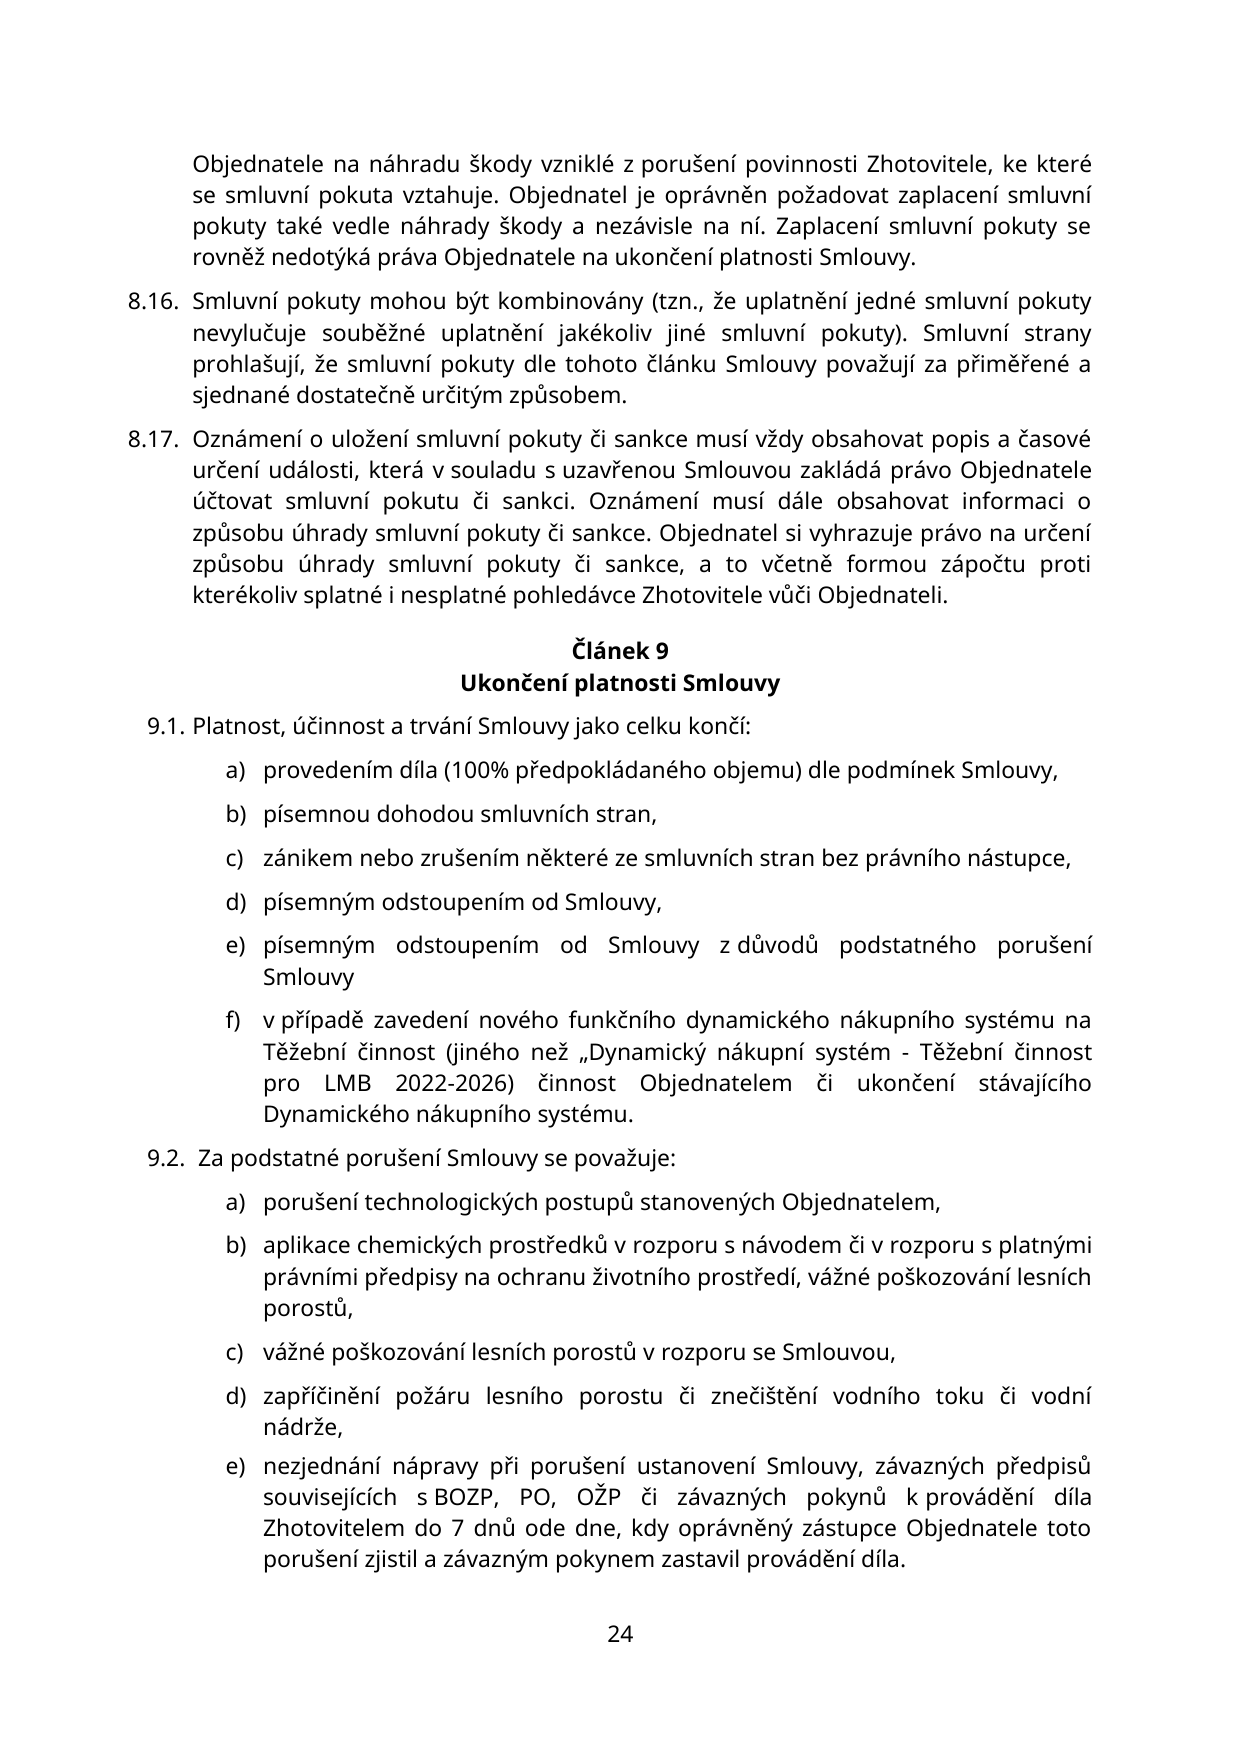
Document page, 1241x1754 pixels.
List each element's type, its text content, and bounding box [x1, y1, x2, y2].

list Smluvní pokuty mohou být kombinovány (tzn., že uplatnění jedné smluvní pokuty nevylučuje souběžné uplatnění jakékoliv jiné smluvní pokuty). Smluvní strany prohlašují, že smluvní pokuty dle tohoto článku Smlouvy považují za přiměřené a sjednané dostatečně určitým způsobem. [128, 285, 1093, 410]
list nezjednání nápravy při porušení ustanovení Smlouvy, závazných předpisů souvisejících s BOZP, PO, OŽP či závazných pokynů k provádění díla Zhotovitelem do 7 dnů ode dne, kdy oprávněný zástupce Objednatele toto porušení zjistil a závazným pokynem zastavil provádění díla. [225, 1449, 1093, 1574]
list písemným odstoupením od Smlouvy, [225, 885, 1093, 917]
text Ukončení platnosti Smlouvy [148, 667, 1093, 698]
list provedením díla (100% předpokládaného objemu) dle podmínek Smlouvy, [225, 754, 1093, 785]
list Za podstatné porušení Smlouvy se považuje: [147, 1142, 1093, 1173]
list zánikem nebo zrušením některé ze smluvních stran bez právního nástupce, [225, 842, 1093, 873]
text Článek 9 [148, 635, 1093, 667]
list vážné poškozování lesních porostů v rozporu se Smlouvou, [225, 1336, 1093, 1367]
list písemným odstoupením od Smlouvy z důvodů podstatného porušení Smlouvy [225, 929, 1093, 992]
list aplikace chemických prostředků v rozporu s návodem či v rozporu s platnými právními předpisy na ochranu životního prostředí, vážné poškozování lesních porostů, [225, 1229, 1093, 1323]
list písemnou dohodou smluvních stran, [225, 798, 1093, 829]
list Oznámení o uložení smluvní pokuty či sankce musí vždy obsahovat popis a časové určení události, která v souladu s uzavřenou Smlouvou zakládá právo Objednatele účtovat smluvní pokutu či sankci. Oznámení musí dále obsahovat informaci o způsobu úhrady smluvní pokuty či sankce. Objednatel si vyhrazuje právo na určení způsobu úhrady smluvní pokuty či sankce, a to včetně formou zápočtu proti kterékoliv splatné i nesplatné pohledávce Zhotovitele vůči Objednateli. [128, 423, 1093, 610]
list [128, 148, 1093, 273]
list Platnost, účinnost a trvání Smlouvy jako celku končí: [147, 710, 1093, 742]
list porušení technologických postupů stanovených Objednatelem, [225, 1186, 1093, 1217]
list v případě zavedení nového funkčního dynamického nákupního systému na Těžební činnost (jiného než „Dynamický nákupní systém - Těžební činnost pro LMB 2022-2026) činnost Objednatelem či ukončení stávajícího Dynamického nákupního systému. [225, 1004, 1093, 1129]
list zapříčinění požáru lesního porostu či znečištění vodního toku či vodní nádrže, [225, 1379, 1093, 1442]
